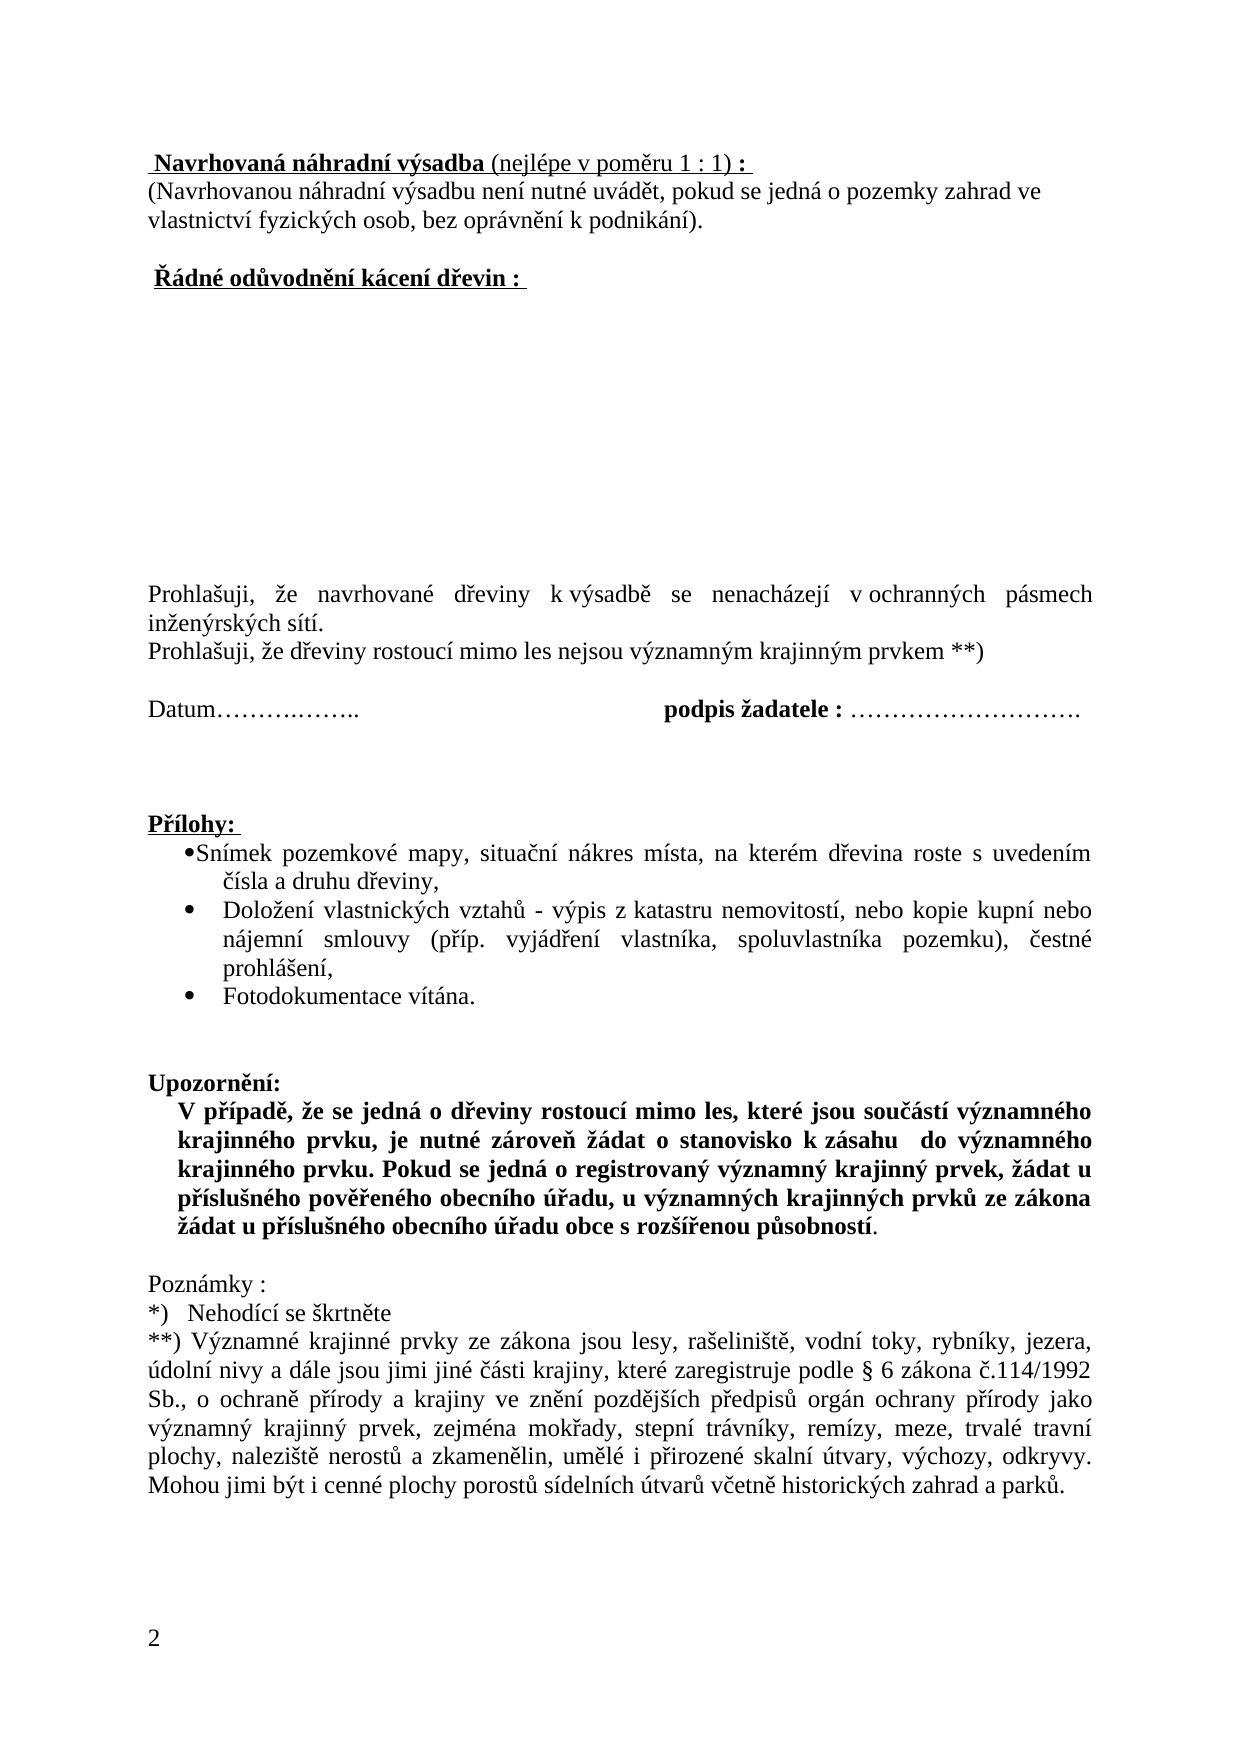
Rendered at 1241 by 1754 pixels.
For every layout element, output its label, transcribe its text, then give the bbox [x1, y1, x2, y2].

text Řádné odůvodnění kácení dřevin : [148, 263, 1093, 291]
text *) Nehodící se škrtněte [148, 1298, 1093, 1326]
text Přílohy: [148, 809, 1093, 838]
text V případě, že se jedná o dřeviny rostoucí mimo les, které jsou součástí významného krajinného prvku, je nutné zároveň žádat o stanovisko k zásahu do významného krajinného prvku. Pokud se jedná o registrovaný významný krajinný prvek, žádat u příslušného pověřeného obecního úřadu, u významných krajinných prvků ze zákona žádat u příslušného obecního úřadu obce s rozšířenou působností. [177, 1096, 1093, 1240]
text (Navrhovanou náhradní výsadbu není nutné uvádět, pokud se jedná o pozemky zahrad ve vlastnictví fyzických osob, bez oprávnění k podnikání). [148, 176, 1093, 234]
text Navrhovaná náhradní výsadba (nejlépe v poměru 1 : 1) : [148, 148, 1093, 176]
list Doložení vlastnických vztahů - výpis z katastru nemovitostí, nebo kopie kupní nebo nájemní smlouvy (příp. vyjádření vlastníka, spoluvlastníka pozemku), čestné prohlášení, [185, 895, 1093, 981]
list Fotodokumentace vítána. [185, 981, 1093, 1010]
text Upozornění: [148, 1068, 1093, 1096]
text Prohlašuji, že navrhované dřeviny k výsadbě se nenacházejí v ochranných pásmech inženýrských sítí. [148, 579, 1093, 636]
text **) Významné krajinné prvky ze zákona jsou lesy, rašeliniště, vodní toky, rybníky, jezera, údolní nivy a dále jsou jimi jiné části krajiny, které zaregistruje podle § 6 zákona č.114/1992 Sb., o ochraně přírody a krajiny ve znění pozdějších předpisů orgán ochrany přírody jako významný krajinný prvek, zejména mokřady, stepní trávníky, remízy, meze, trvalé travní plochy, naleziště nerostů a zkamenělin, umělé i přirozené skalní útvary, výchozy, odkryvy. Mohou jimi být i cenné plochy porostů sídelních útvarů včetně historických zahrad a parků. [148, 1326, 1093, 1499]
text Prohlašuji, že dřeviny rostoucí mimo les nejsou významným krajinným prvkem **) [148, 636, 1093, 665]
text Poznámky : [148, 1269, 1093, 1298]
list Snímek pozemkové mapy, situační nákres místa, na kterém dřevina roste s uvedením čísla a druhu dřeviny, [185, 838, 1093, 895]
text Datum……….…….. podpis žadatele : ………………………. [148, 694, 1093, 723]
